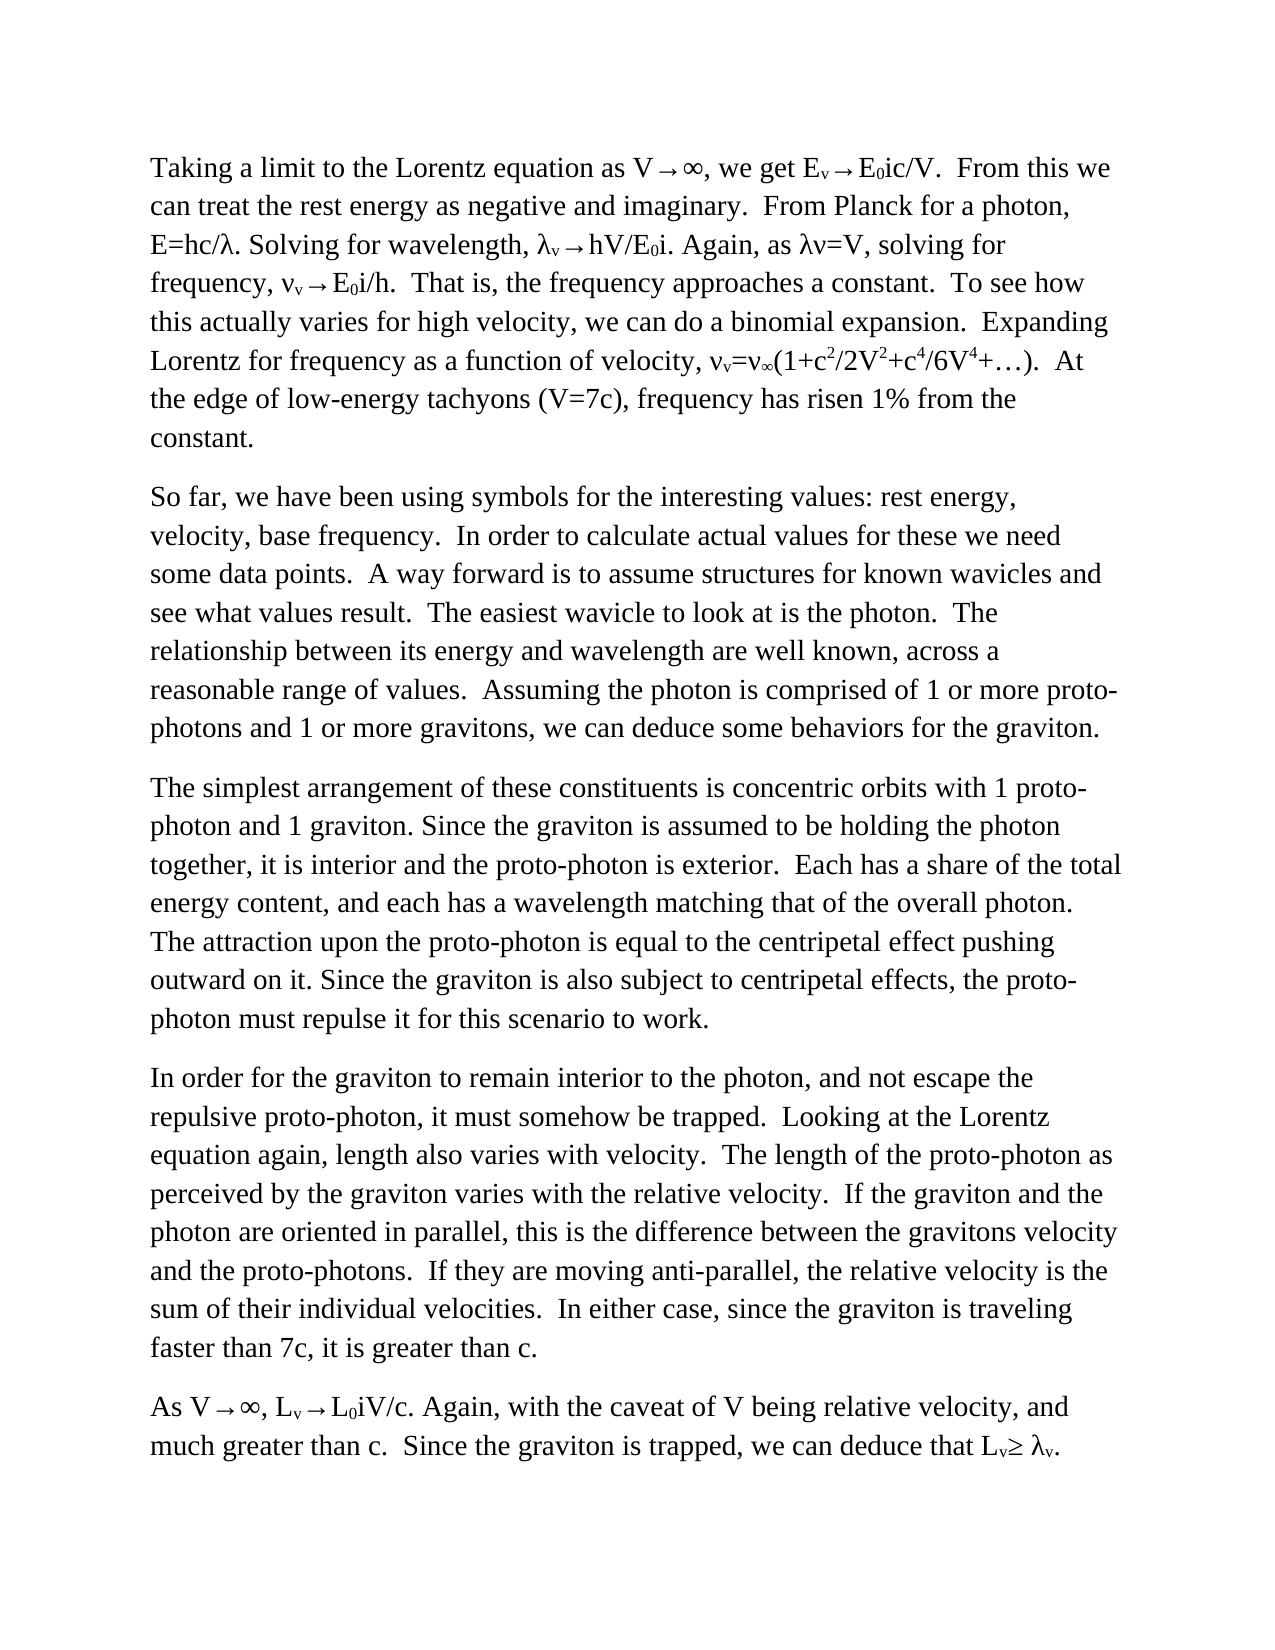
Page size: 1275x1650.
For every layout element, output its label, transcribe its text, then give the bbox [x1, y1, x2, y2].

text The simplest arrangement of these constituents is concentric orbits with 1 proto-photon and 1 graviton. Since the graviton is assumed to be holding the photon together, it is interior and the proto-photon is exterior. Each has a share of the total energy content, and each has a wavelength matching that of the overall photon. The attraction upon the proto-photon is equal to the centripetal effect pushing outward on it. Since the graviton is also subject to centripetal effects, the proto-photon must repulse it for this scenario to work. [150, 770, 1125, 1034]
text Taking a limit to the Lorentz equation as V→∞, we get Ev→E0ic/V. From this we can treat the rest energy as negative and imaginary. From Planck for a photon, E=hc/λ. Solving for wavelength, λv→hV/E0i. Again, as λν=V, solving for frequency, νv→E0i/h. That is, the frequency approaches a constant. To see how this actually varies for high velocity, we can do a binomial expansion. Expanding Lorentz for frequency as a function of velocity, νv=ν∞(1+c2/2V2+c4/6V4+…). At the edge of low-energy tachyons (V=7c), frequency has risen 1% from the constant. [150, 150, 1125, 453]
text In order for the graviton to remain interior to the photon, and not escape the repulsive proto-photon, it must somehow be trapped. Looking at the Lorentz equation again, length also varies with velocity. The length of the proto-photon as perceived by the graviton varies with the relative velocity. If the graviton and the photon are oriented in parallel, this is the difference between the gravitons velocity and the proto-photons. If they are moving anti-parallel, the relative velocity is the sum of their individual velocities. In either case, since the graviton is traveling faster than 7c, it is greater than c. [150, 1060, 1125, 1364]
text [150, 1389, 1125, 1462]
text So far, we have been using symbols for the interesting values: rest energy, velocity, base frequency. In order to calculate actual values for these we need some data points. A way forward is to assume structures for known wavicles and see what values result. The easiest wavicle to look at is the photon. The relationship between its energy and wavelength are well known, across a reasonable range of values. Assuming the photon is comprised of 1 or more proto-photons and 1 or more gravitons, we can deduce some behaviors for the graviton. [150, 479, 1125, 744]
